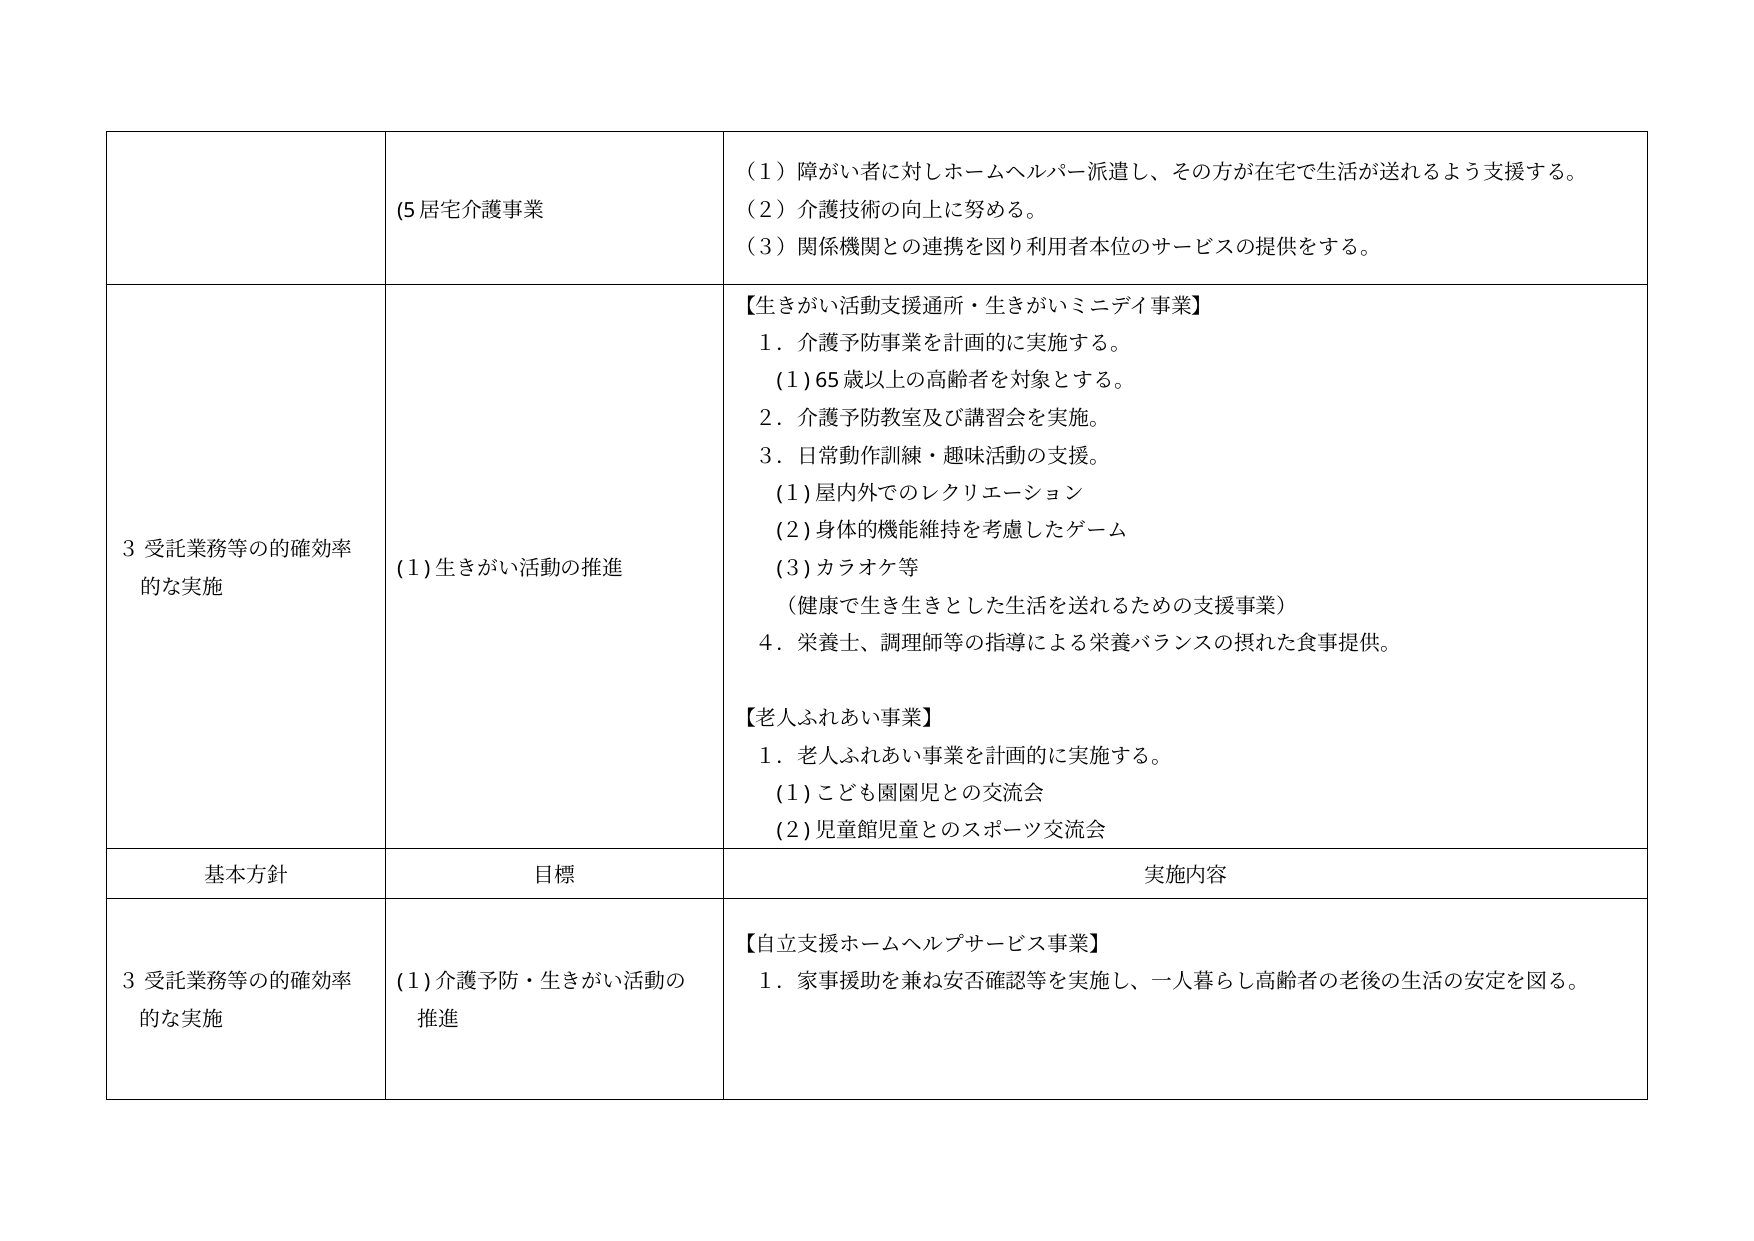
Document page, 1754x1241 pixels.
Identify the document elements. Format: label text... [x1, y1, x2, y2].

table_cell ３ 受託業務等の的確効率 的な実施 [107, 899, 385, 1099]
table_cell （１）障がい者に対しホームヘルパー派遣し、その方が在宅で生活が送れるよう支援する。 （２）介護技術の向上に努める。 （３）関係機関との連携を図り利用者本位のサービスの提供をする。 [724, 132, 1647, 284]
table_cell ３ 受託業務等の的確効率 的な実施 [107, 285, 385, 848]
table_cell 目標 [386, 849, 723, 898]
table_cell (１) 介護予防・生きがい活動の 推進 [386, 899, 723, 1099]
table_cell 基本方針 [107, 849, 385, 898]
table_cell (１) 生きがい活動の推進 [386, 285, 723, 848]
table_cell 【自立支援ホームヘルプサービス事業】 １．家事援助を兼ね安否確認等を実施し、一人暮らし高齢者の老後の生活の安定を図る。 [724, 899, 1647, 1099]
table_cell 【生きがい活動支援通所・生きがいミニデイ事業】 １．介護予防事業を計画的に実施する。 (１) 65歳以上の高齢者を対象とする。 ２．介護予防教室及び講習会を実施。 ３．日常動作訓練・趣味活動の支援。 (１) 屋内外でのレクリエーション (２) 身体的機能維持を考慮したゲーム (３) カラオケ等 （健康で生き生きとした生活を送れるための支援事業） ４．栄養士、調理師等の指導による栄養バランスの摂れた食事提供。 【老人ふれあい事業】 １．老人ふれあい事業を計画的に実施する。 (１) こども園園児との交流会 (２) 児童館児童とのスポーツ交流会 [724, 285, 1647, 848]
table_cell (5居宅介護事業 [386, 132, 723, 284]
table_cell 実施内容 [724, 849, 1647, 898]
